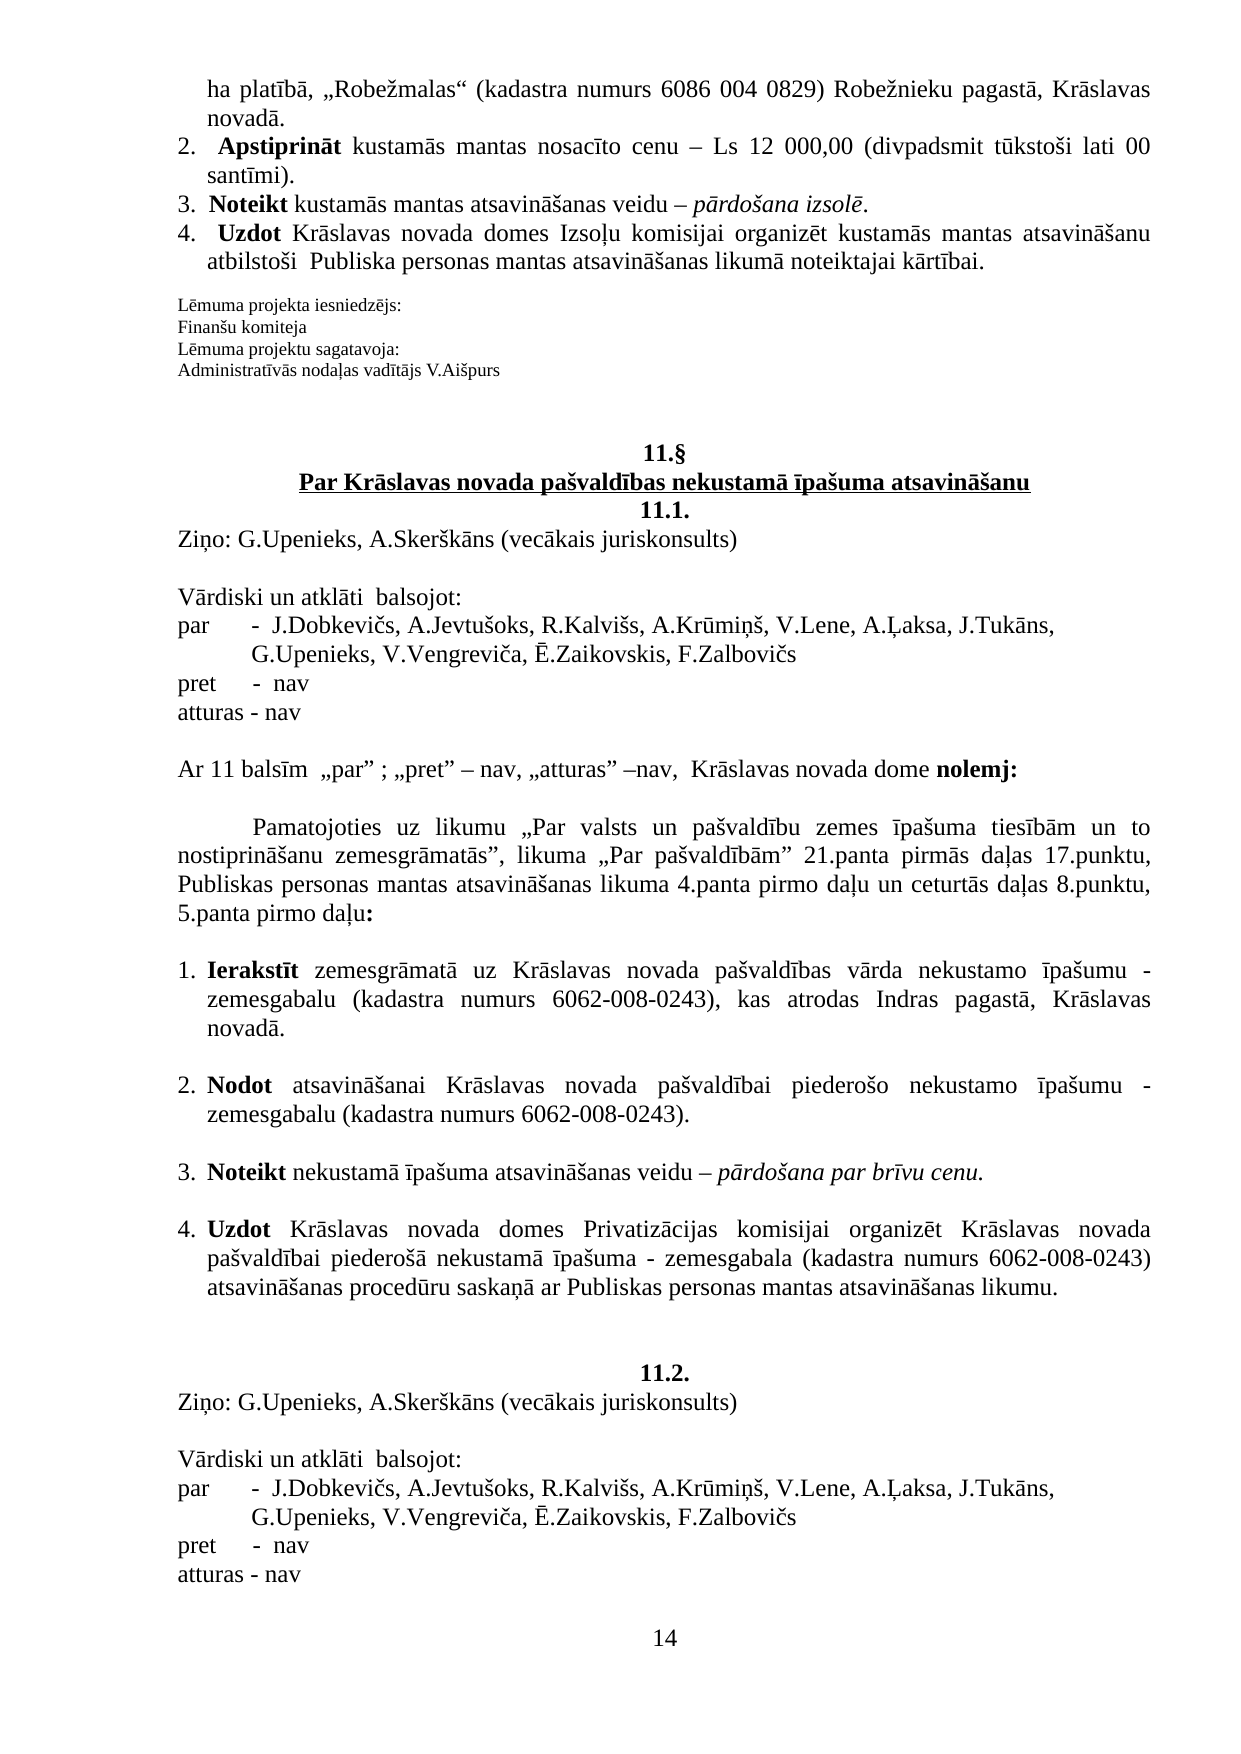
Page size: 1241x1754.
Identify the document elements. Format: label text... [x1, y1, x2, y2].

text par - J.Dobkevičs, A.Jevtušoks, R.Kalvišs, A.Krūmiņš, V.Lene, A.Ļaksa, J.Tukāns, G.Upenieks, V.Vengreviča, Ē.Zaikovskis, F.Zalbovičs [177, 1473, 1152, 1531]
list Ierakstīt zemesgrāmatā uz Krāslavas novada pašvaldības vārda nekustamo īpašumu - zemesgabalu (kadastra numurs 6062-008-0243), kas atrodas Indras pagastā, Krāslavas novadā. [177, 956, 1152, 1042]
text Lēmuma projekta iesniedzējs: [177, 294, 1152, 316]
text Ziņo: G.Upenieks, A.Skerškāns (vecākais juriskonsults) [177, 1387, 1152, 1416]
list Nodot atsavināšanai Krāslavas novada pašvaldībai piederošo nekustamo īpašumu - zemesgabalu (kadastra numurs 6062-008-0243). [177, 1071, 1152, 1128]
text par - J.Dobkevičs, A.Jevtušoks, R.Kalvišs, A.Krūmiņš, V.Lene, A.Ļaksa, J.Tukāns, G.Upenieks, V.Vengreviča, Ē.Zaikovskis, F.Zalbovičs [177, 611, 1152, 668]
text atturas - nav [177, 697, 1152, 726]
text 3. Noteikt kustamās mantas atsavināšanas veidu – pārdošana izsolē. [177, 189, 1152, 218]
text Ziņo: G.Upenieks, A.Skerškāns (vecākais juriskonsults) [177, 524, 1152, 553]
list Noteikt nekustamā īpašuma atsavināšanas veidu – pārdošana par brīvu cenu. [177, 1157, 1152, 1186]
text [177, 74, 1152, 131]
text 4. Uzdot Krāslavas novada domes Izsoļu komisijai organizēt kustamās mantas atsavināšanu atbilstoši Publiska personas mantas atsavināšanas likumā noteiktajai kārtībai. [177, 218, 1152, 275]
list Uzdot Krāslavas novada domes Privatizācijas komisijai organizēt Krāslavas novada pašvaldībai piederošā nekustamā īpašuma - zemesgabala (kadastra numurs 6062-008-0243) atsavināšanas procedūru saskaņā ar Publiskas personas mantas atsavināšanas likumu. [177, 1214, 1152, 1301]
text pret - nav [177, 668, 1152, 697]
text 11.2. [177, 1358, 1152, 1387]
text Par Krāslavas novada pašvaldības nekustamā īpašuma atsavināšanu [177, 467, 1152, 496]
text 2. Apstiprināt kustamās mantas nosacīto cenu – Ls 12 000,00 (divpadsmit tūkstoši lati 00 santīmi). [177, 131, 1152, 189]
text Ar 11 balsīm „par” ; „pret” – nav, „atturas” –nav, Krāslavas novada dome nolemj: [177, 754, 1152, 783]
text Finanšu komiteja [177, 316, 1152, 337]
text Pamatojoties uz likumu „Par valsts un pašvaldību zemes īpašuma tiesībām un to nostiprināšanu zemesgrāmatās”, likuma „Par pašvaldībām” 21.panta pirmās daļas 17.punktu, Publiskas personas mantas atsavināšanas likuma 4.panta pirmo daļu un ceturtās daļas 8.punktu, 5.panta pirmo daļu: [177, 812, 1152, 927]
text Administratīvās nodaļas vadītājs V.Aišpurs [177, 359, 1152, 381]
text Vārdiski un atklāti balsojot: [177, 582, 1152, 611]
text 11.§ [177, 438, 1152, 467]
text 11.1. [177, 496, 1152, 524]
text Lēmuma projektu sagatavoja: [177, 337, 1152, 359]
text Vārdiski un atklāti balsojot: [177, 1444, 1152, 1473]
text pret - nav [177, 1531, 1152, 1559]
text atturas - nav [177, 1559, 1152, 1588]
